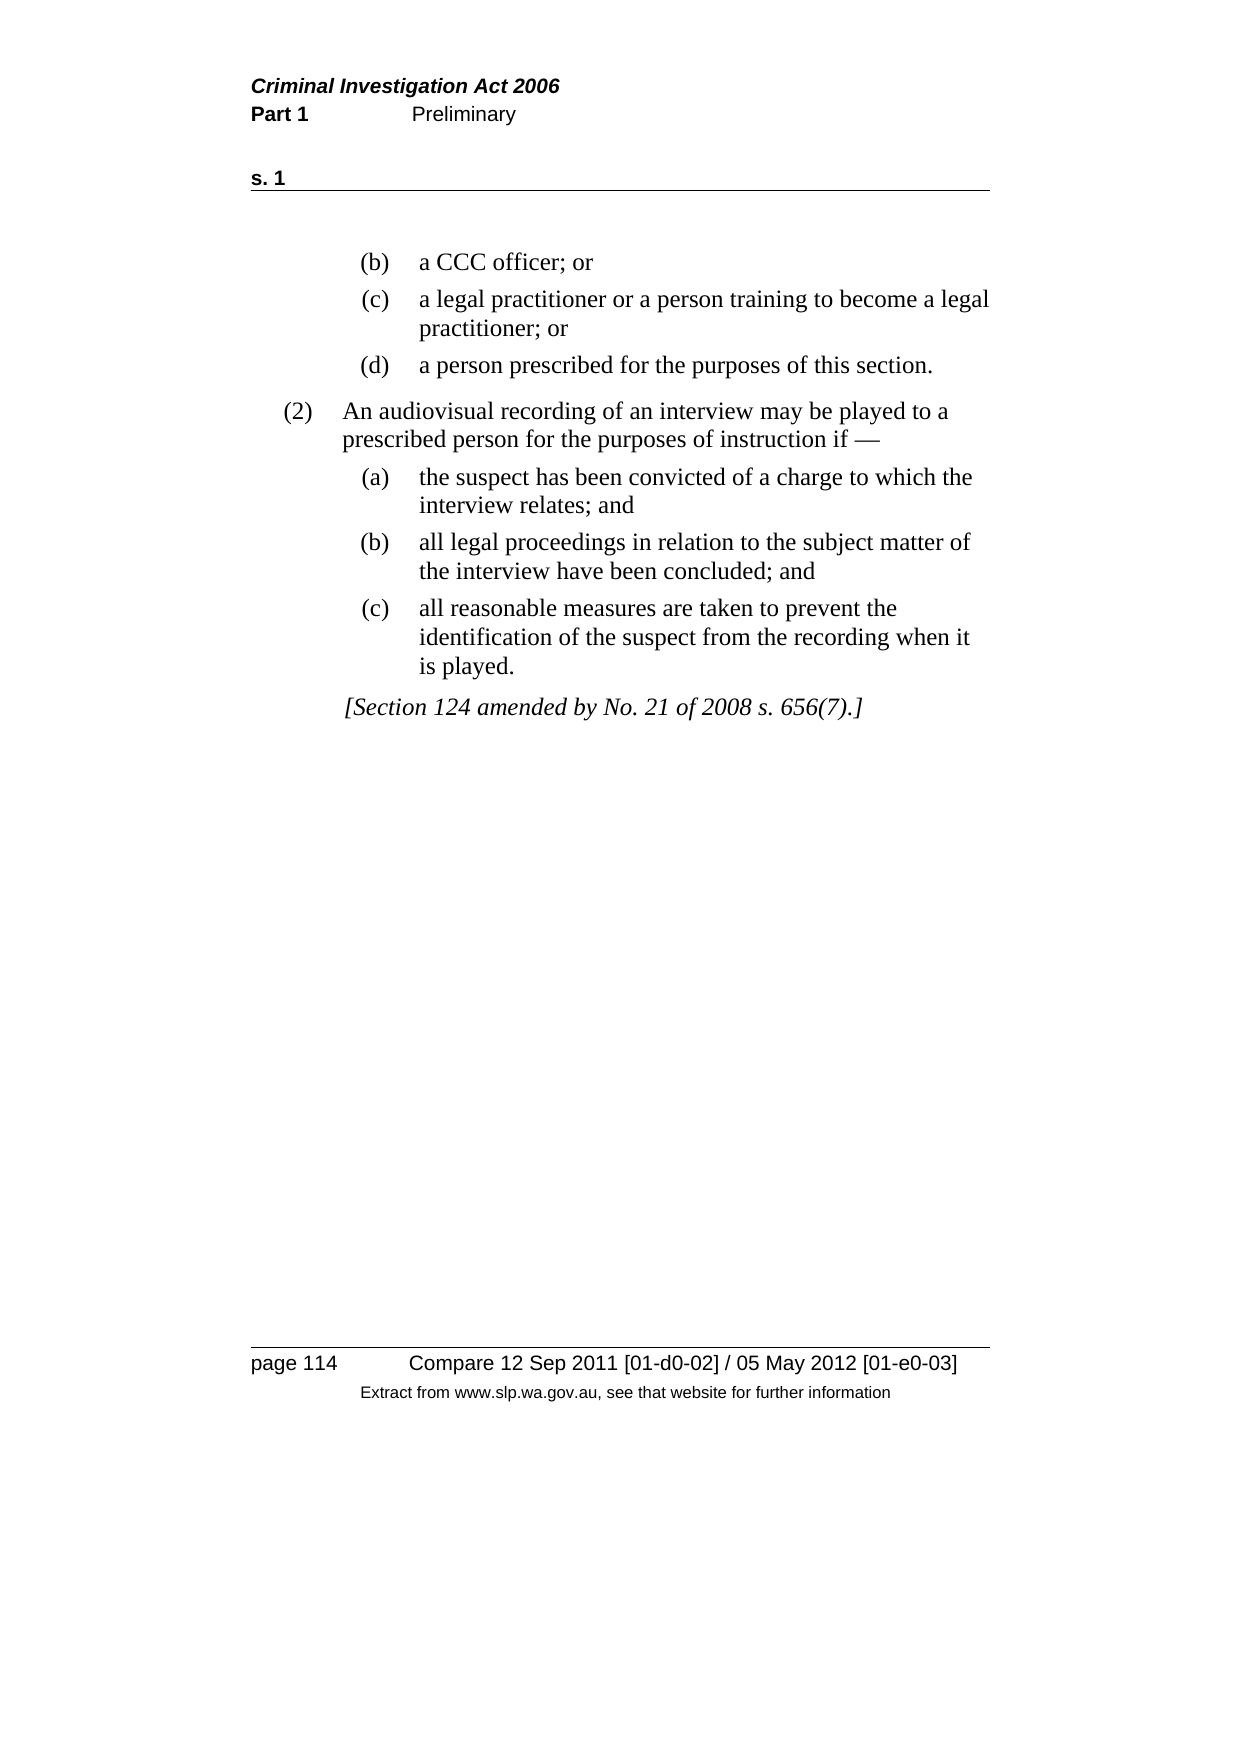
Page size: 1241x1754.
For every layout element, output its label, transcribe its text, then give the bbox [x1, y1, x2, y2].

text (b) a CCC officer; or [251, 247, 990, 276]
text [Section 124 amended by No. 21 of 2008 s. 656(7).] [251, 692, 990, 721]
text (b) all legal proceedings in relation to the subject matter of the interview have been concluded; and [251, 527, 990, 585]
text (a) the suspect has been convicted of a charge to which the interview relates; and [251, 462, 990, 519]
text (d) a person prescribed for the purposes of this section. [251, 350, 990, 379]
text (c) all reasonable measures are taken to prevent the identification of the suspect from the recording when it is played. [251, 593, 990, 679]
text (c) a legal practitioner or a person training to become a legal practitioner; or [251, 284, 990, 342]
text (2) An audiovisual recording of an interview may be played to a prescribed person for the purposes of instruction if — [251, 396, 990, 453]
